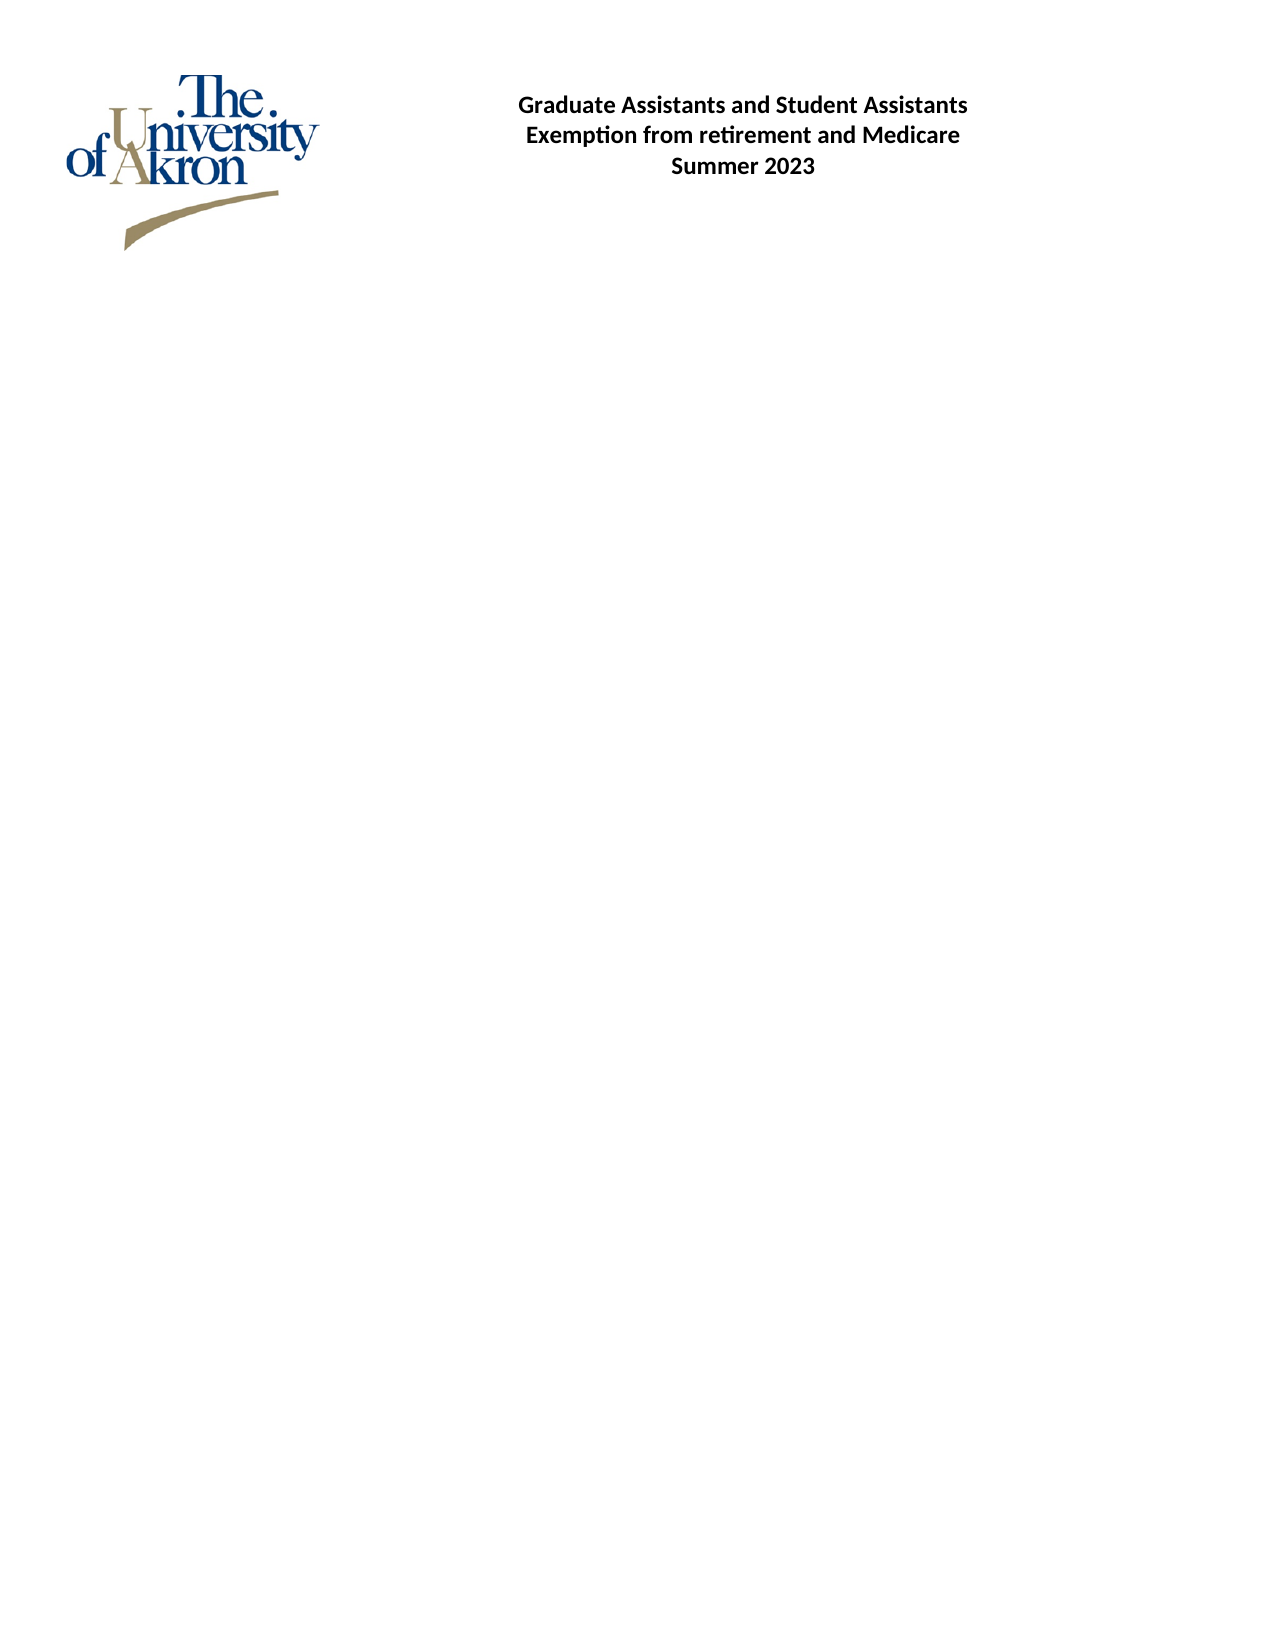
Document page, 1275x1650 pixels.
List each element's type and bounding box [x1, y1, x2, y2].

picture [66, 75, 320, 251]
